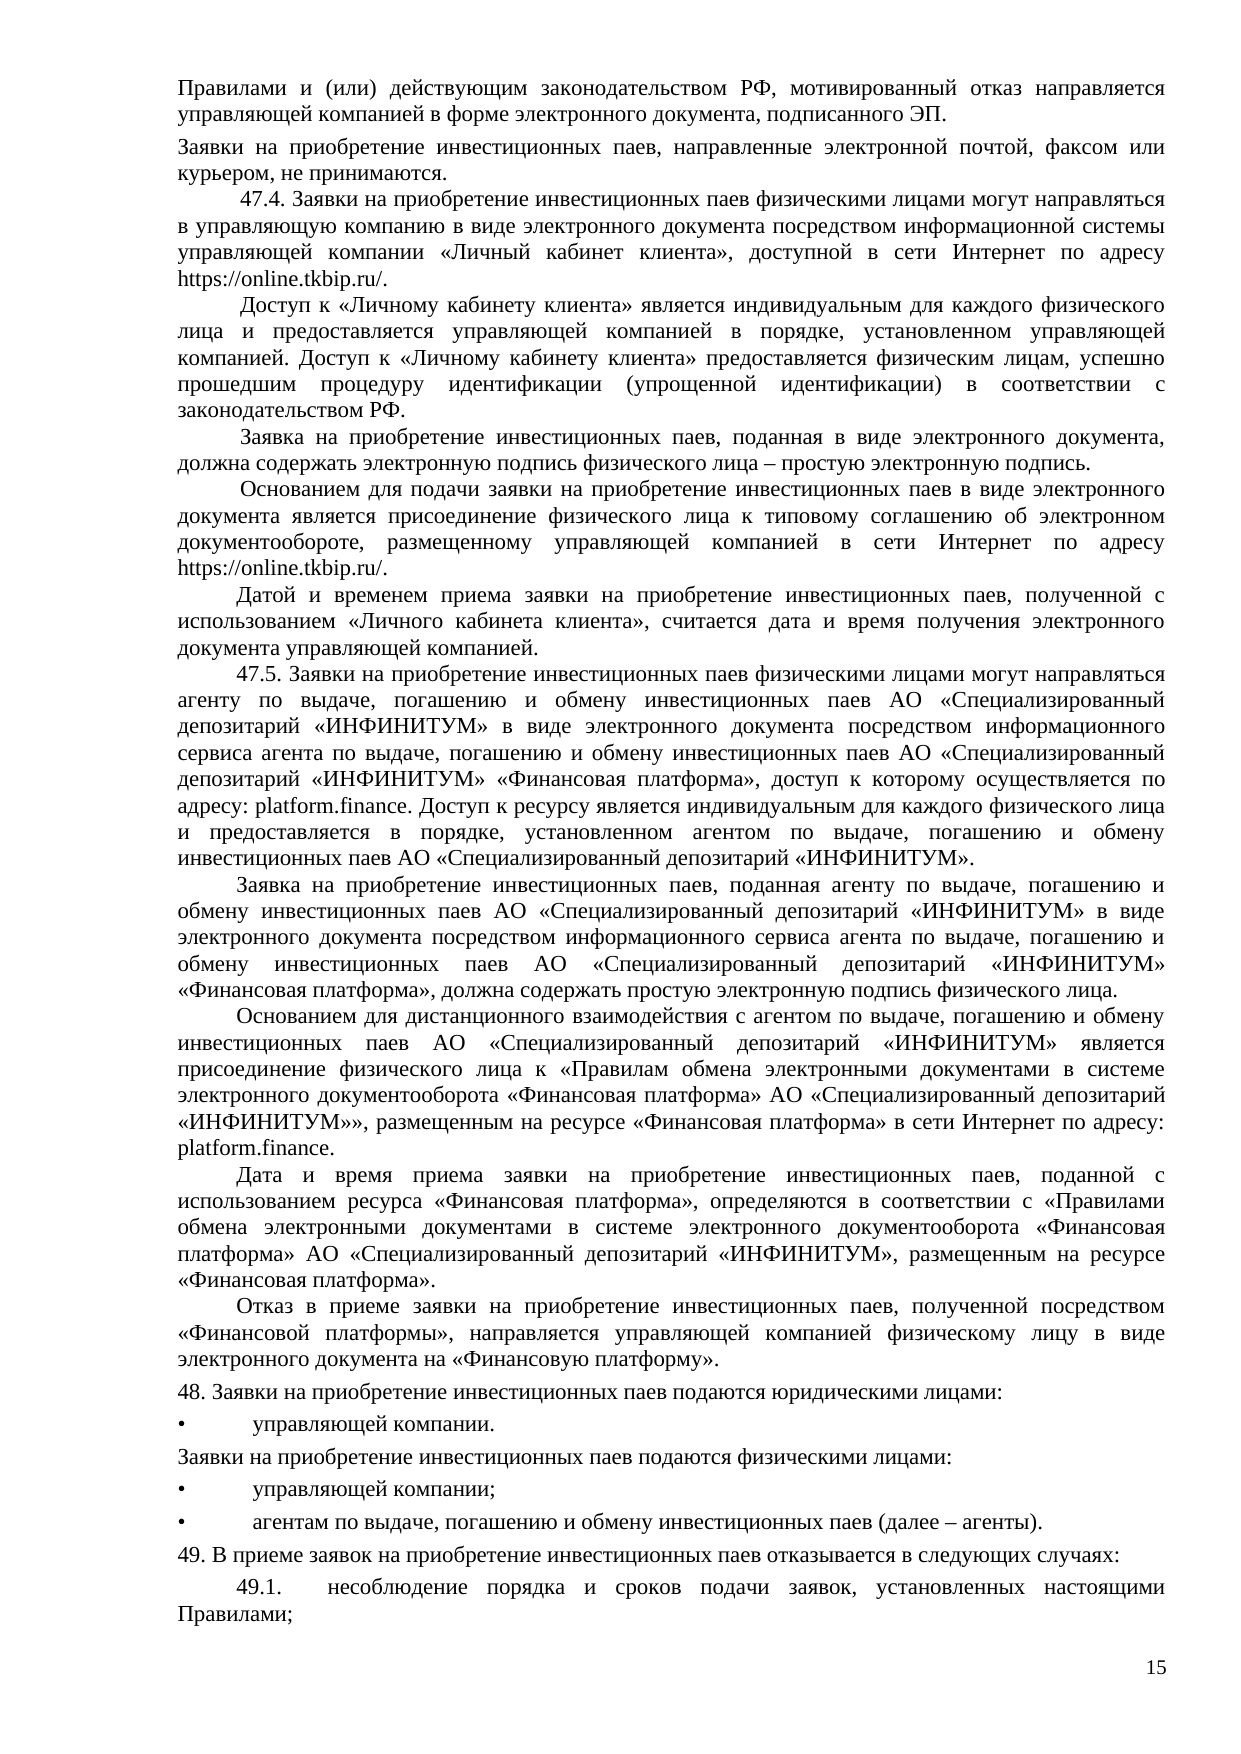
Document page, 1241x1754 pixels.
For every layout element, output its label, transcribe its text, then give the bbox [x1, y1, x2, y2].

text 47.5. Заявки на приобретение инвестиционных паев физическими лицами могут направляться агенту по выдаче, погашению и обмену инвестиционных паев АО «Специализированный депозитарий «ИНФИНИТУМ» в виде электронного документа посредством информационного сервиса агента по выдаче, погашению и обмену инвестиционных паев АО «Специализированный депозитарий «ИНФИНИТУМ» «Финансовая платформа», доступ к которому осуществляется по адресу: platform.finance. Доступ к ресурсу является индивидуальным для каждого физического лица и предоставляется в порядке, установленном агентом по выдаче, погашению и обмену инвестиционных паев АО «Специализированный депозитарий «ИНФИНИТУМ». [177, 660, 1167, 871]
text • агентам по выдаче, погашению и обмену инвестиционных паев (далее – агенты). [177, 1508, 1167, 1534]
text • управляющей компании; [177, 1476, 1167, 1502]
text Основанием для подачи заявки на приобретение инвестиционных паев в виде электронного документа является присоединение физического лица к типовому соглашению об электронном документообороте, размещенному управляющей компанией в сети Интернет по адресу https://online.tkbip.ru/. [177, 475, 1167, 581]
text 47.4. Заявки на приобретение инвестиционных паев физическими лицами могут направляться в управляющую компанию в виде электронного документа посредством информационной системы управляющей компании «Личный кабинет клиента», доступной в сети Интернет по адресу https://online.tkbip.ru/. [177, 186, 1167, 291]
text Доступ к «Личному кабинету клиента» является индивидуальным для каждого физического лица и предоставляется управляющей компанией в порядке, установленном управляющей компанией. Доступ к «Личному кабинету клиента» предоставляется физическим лицам, успешно прошедшим процедуру идентификации (упрощенной идентификации) в соответствии с законодательством РФ. [177, 291, 1167, 423]
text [177, 74, 1167, 127]
text 48. Заявки на приобретение инвестиционных паев подаются юридическими лицами: [177, 1378, 1167, 1404]
text Заявки на приобретение инвестиционных паев подаются физическими лицами: [177, 1443, 1167, 1469]
list несоблюдение порядка и сроков подачи заявок, установленных настоящими Правилами; [177, 1573, 1167, 1626]
text • управляющей компании. [177, 1410, 1167, 1437]
text Датой и временем приема заявки на приобретение инвестиционных паев, полученной с использованием «Личного кабинета клиента», считается дата и время получения электронного документа управляющей компанией. [177, 581, 1167, 660]
text Заявка на приобретение инвестиционных паев, поданная в виде электронного документа, должна содержать электронную подпись физического лица – простую электронную подпись. [177, 423, 1167, 475]
text Заявка на приобретение инвестиционных паев, поданная агенту по выдаче, погашению и обмену инвестиционных паев АО «Специализированный депозитарий «ИНФИНИТУМ» в виде электронного документа посредством информационного сервиса агента по выдаче, погашению и обмену инвестиционных паев АО «Специализированный депозитарий «ИНФИНИТУМ» «Финансовая платформа», должна содержать простую электронную подпись физического лица. [177, 871, 1167, 1002]
text Заявки на приобретение инвестиционных паев, направленные электронной почтой, факсом или курьером, не принимаются. [177, 133, 1167, 186]
text Основанием для дистанционного взаимодействия с агентом по выдаче, погашению и обмену инвестиционных паев АО «Специализированный депозитарий «ИНФИНИТУМ» является присоединение физического лица к «Правилам обмена электронными документами в системе электронного документооборота «Финансовая платформа» АО «Специализированный депозитарий «ИНФИНИТУМ»», размещенным на ресурсе «Финансовая платформа» в сети Интернет по адресу: platform.finance. [177, 1002, 1167, 1161]
text Отказ в приеме заявки на приобретение инвестиционных паев, полученной посредством «Финансовой платформы», направляется управляющей компанией физическому лицу в виде электронного документа на «Финансовую платформу». [177, 1292, 1167, 1371]
text Дата и время приема заявки на приобретение инвестиционных паев, поданной с использованием ресурса «Финансовая платформа», определяются в соответствии с «Правилами обмена электронными документами в системе электронного документооборота «Финансовая платформа» АО «Специализированный депозитарий «ИНФИНИТУМ», размещенным на ресурсе «Финансовая платформа». [177, 1161, 1167, 1292]
text 49. В приеме заявок на приобретение инвестиционных паев отказывается в следующих случаях: [177, 1541, 1167, 1567]
